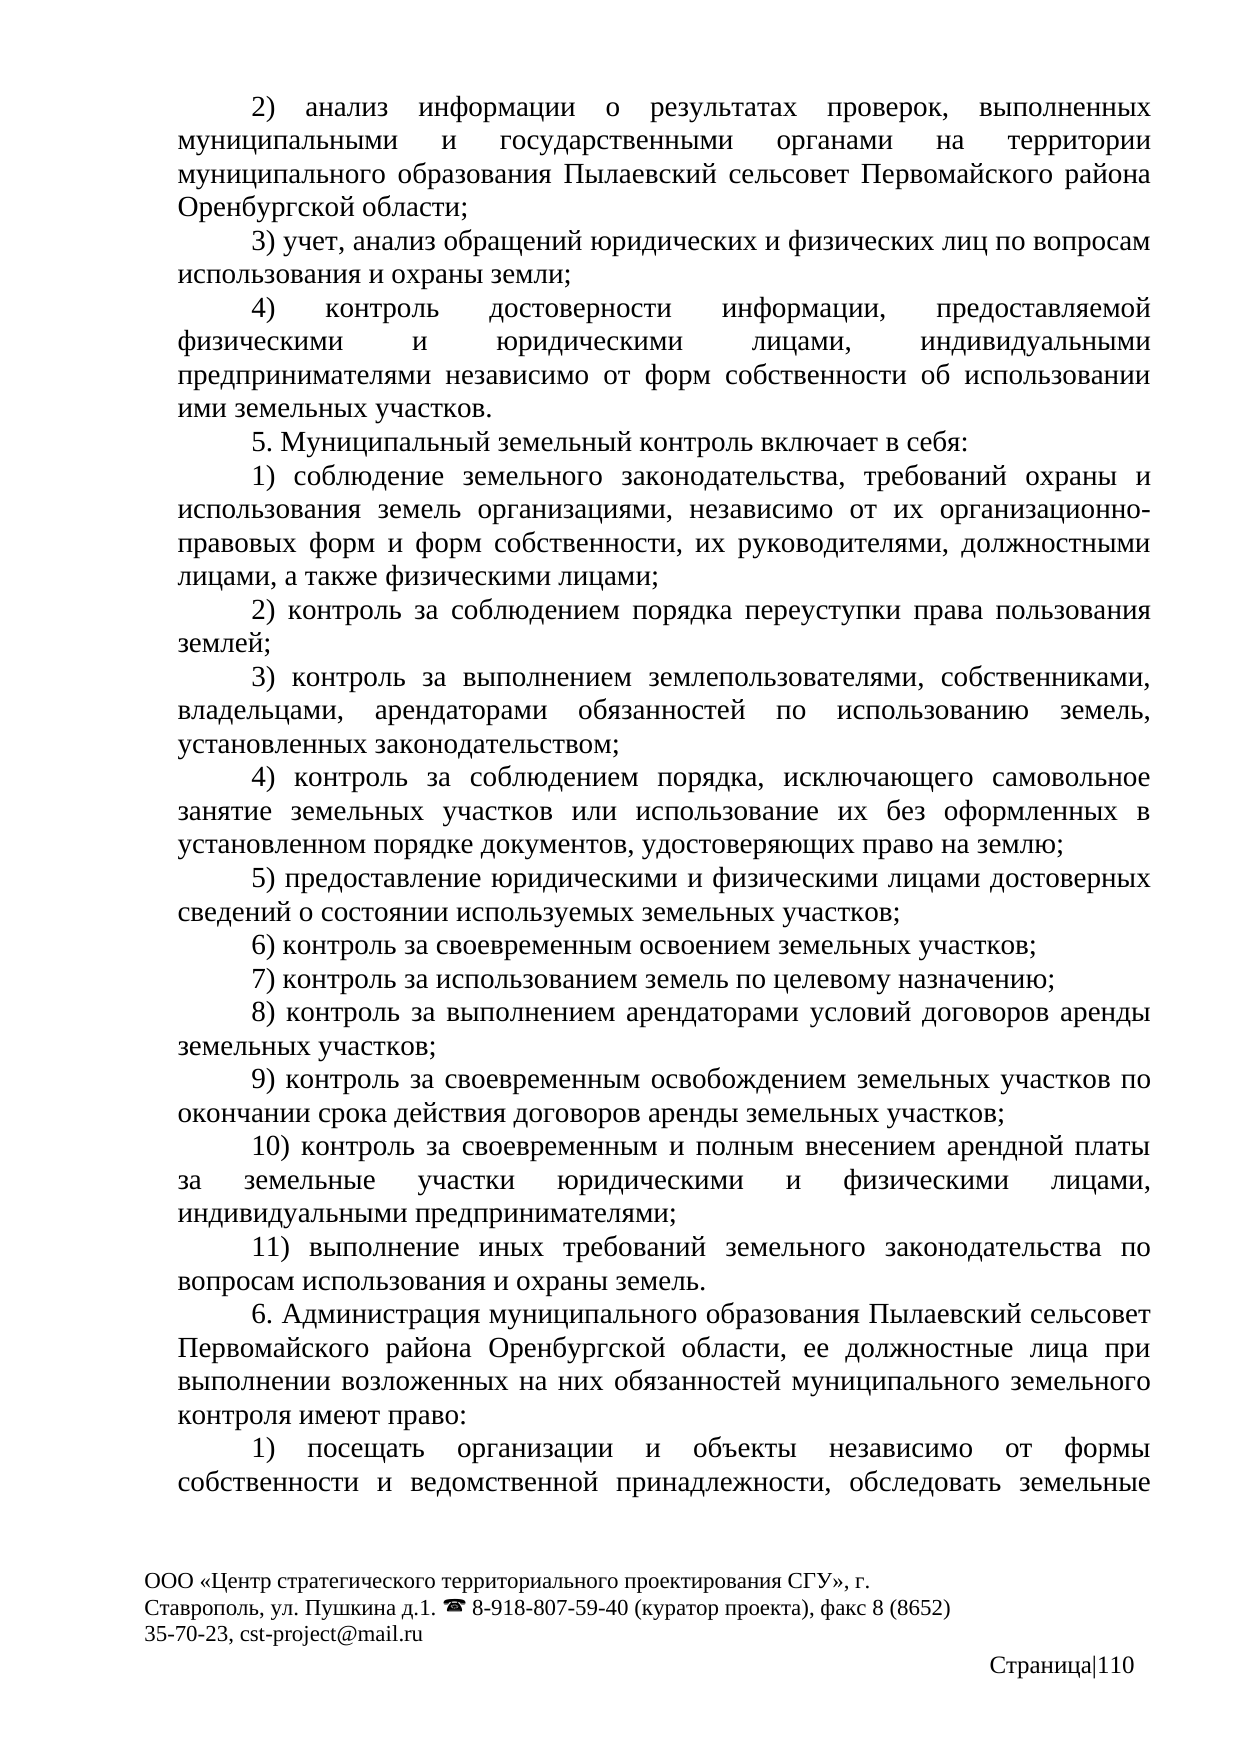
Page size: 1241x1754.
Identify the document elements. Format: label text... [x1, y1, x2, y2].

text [177, 1430, 1152, 1497]
text 1) соблюдение земельного законодательства, требований охраны и использования земель организациями, независимо от их организационно-правовых форм и форм собственности, их руководителями, должностными лицами, а также физическими лицами; [177, 458, 1152, 592]
text 5) предоставление юридическими и физическими лицами достоверных сведений о состоянии используемых земельных участков; [177, 860, 1152, 927]
text 2) анализ информации о результатах проверок, выполненных муниципальными и государственными органами на территории муниципального образования Пылаевский сельсовет Первомайского района Оренбургской области; [177, 89, 1152, 223]
text 7) контроль за использованием земель по целевому назначению; [177, 961, 1152, 994]
text 4) контроль за соблюдением порядка, исключающего самовольное занятие земельных участков или использование их без оформленных в установленном порядке документов, удостоверяющих право на землю; [177, 759, 1152, 860]
text 3) контроль за выполнением землепользователями, собственниками, владельцами, арендаторами обязанностей по использованию земель, установленных законодательством; [177, 659, 1152, 759]
text 6. Администрация муниципального образования Пылаевский сельсовет Первомайского района Оренбургской области, ее должностные лица при выполнении возложенных на них обязанностей муниципального земельного контроля имеют право: [177, 1296, 1152, 1430]
text 6) контроль за своевременным освоением земельных участков; [177, 927, 1152, 961]
text 2) контроль за соблюдением порядка переуступки права пользования землей; [177, 592, 1152, 659]
text 3) учет, анализ обращений юридических и физических лиц по вопросам использования и охраны земли; [177, 223, 1152, 290]
text 4) контроль достоверности информации, предоставляемой физическими и юридическими лицами, индивидуальными предпринимателями независимо от форм собственности об использовании ими земельных участков. [177, 290, 1152, 424]
text 5. Муниципальный земельный контроль включает в себя: [177, 424, 1152, 458]
text 9) контроль за своевременным освобождением земельных участков по окончании срока действия договоров аренды земельных участков; [177, 1061, 1152, 1128]
text 11) выполнение иных требований земельного законодательства по вопросам использования и охраны земель. [177, 1229, 1152, 1296]
text 10) контроль за своевременным и полным внесением арендной платы за земельные участки юридическими и физическими лицами, индивидуальными предпринимателями; [177, 1128, 1152, 1229]
text 8) контроль за выполнением арендаторами условий договоров аренды земельных участков; [177, 994, 1152, 1061]
